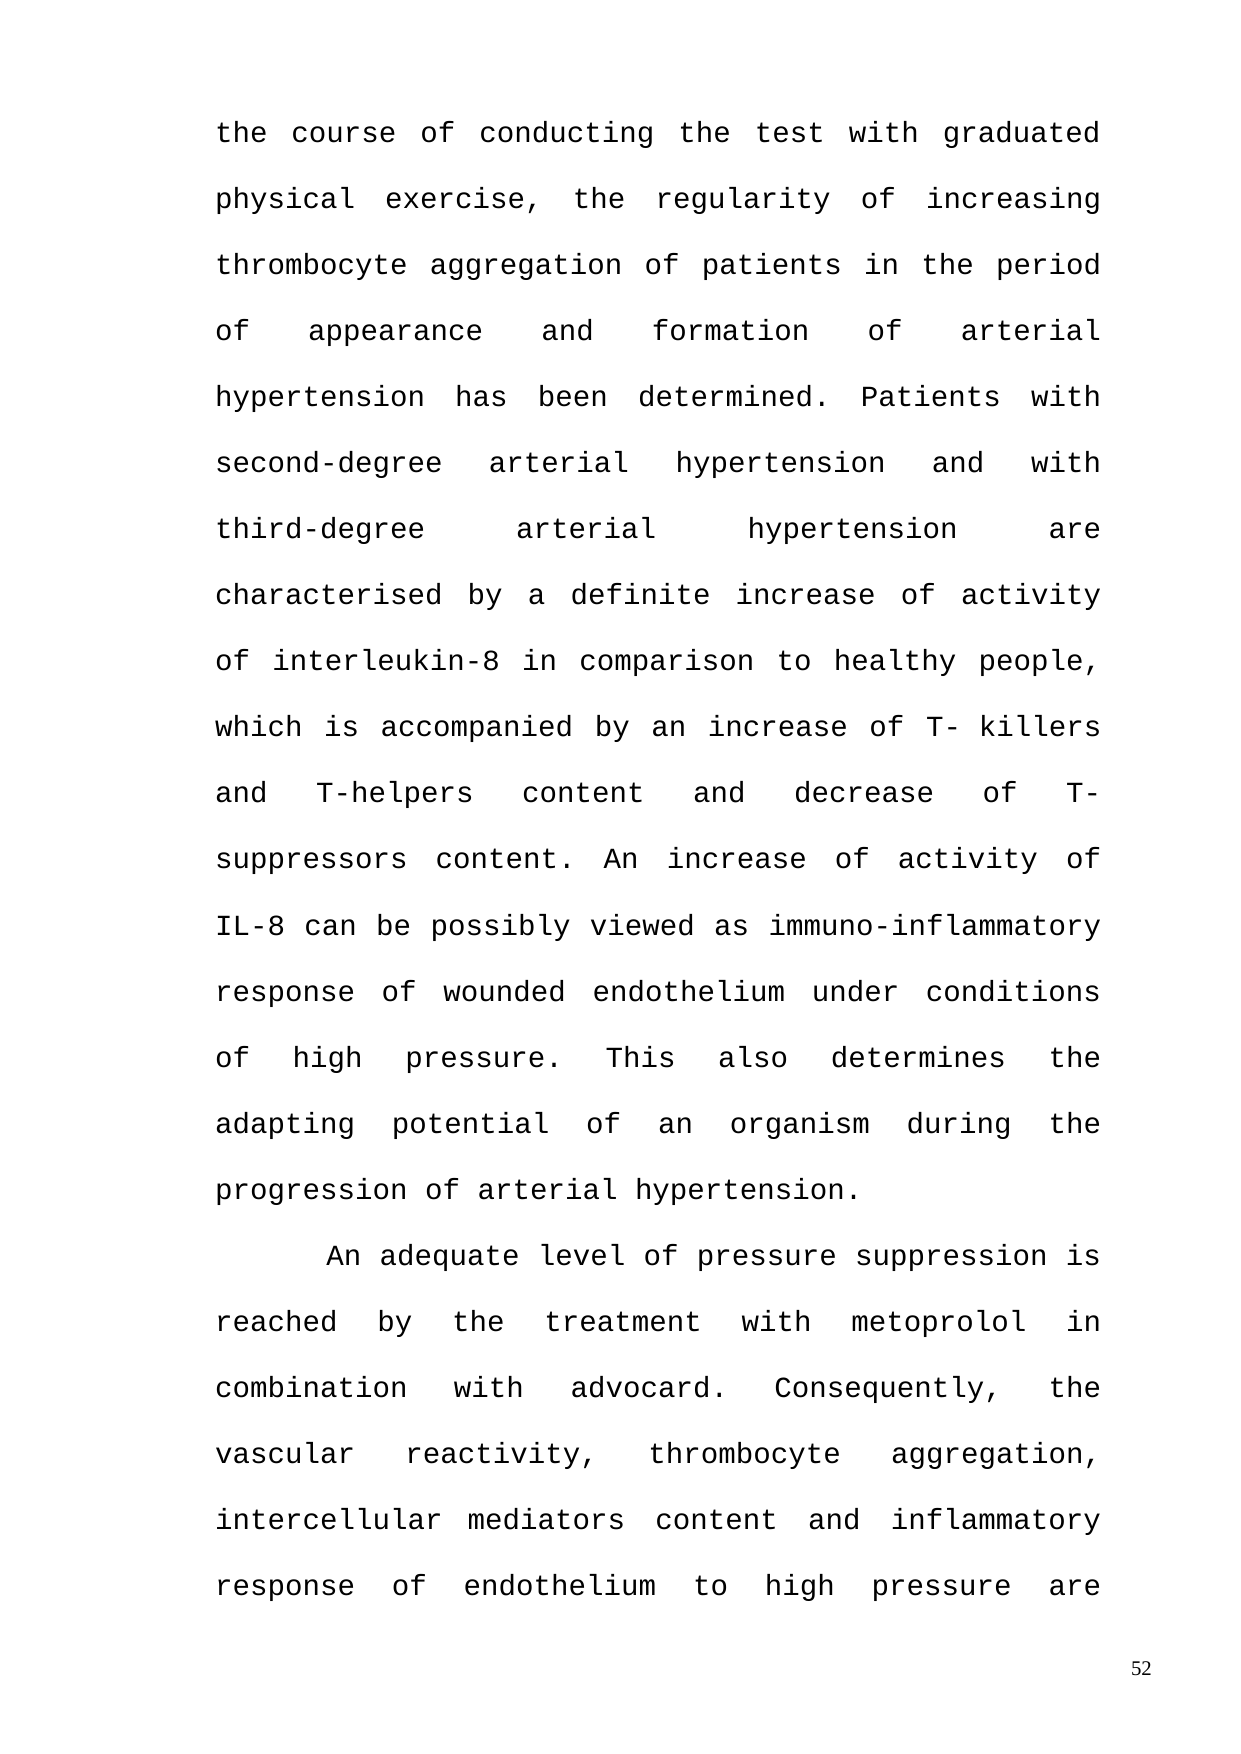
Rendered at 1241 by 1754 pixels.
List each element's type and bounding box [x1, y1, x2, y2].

text [215, 1241, 1101, 1604]
text [215, 118, 1101, 1208]
